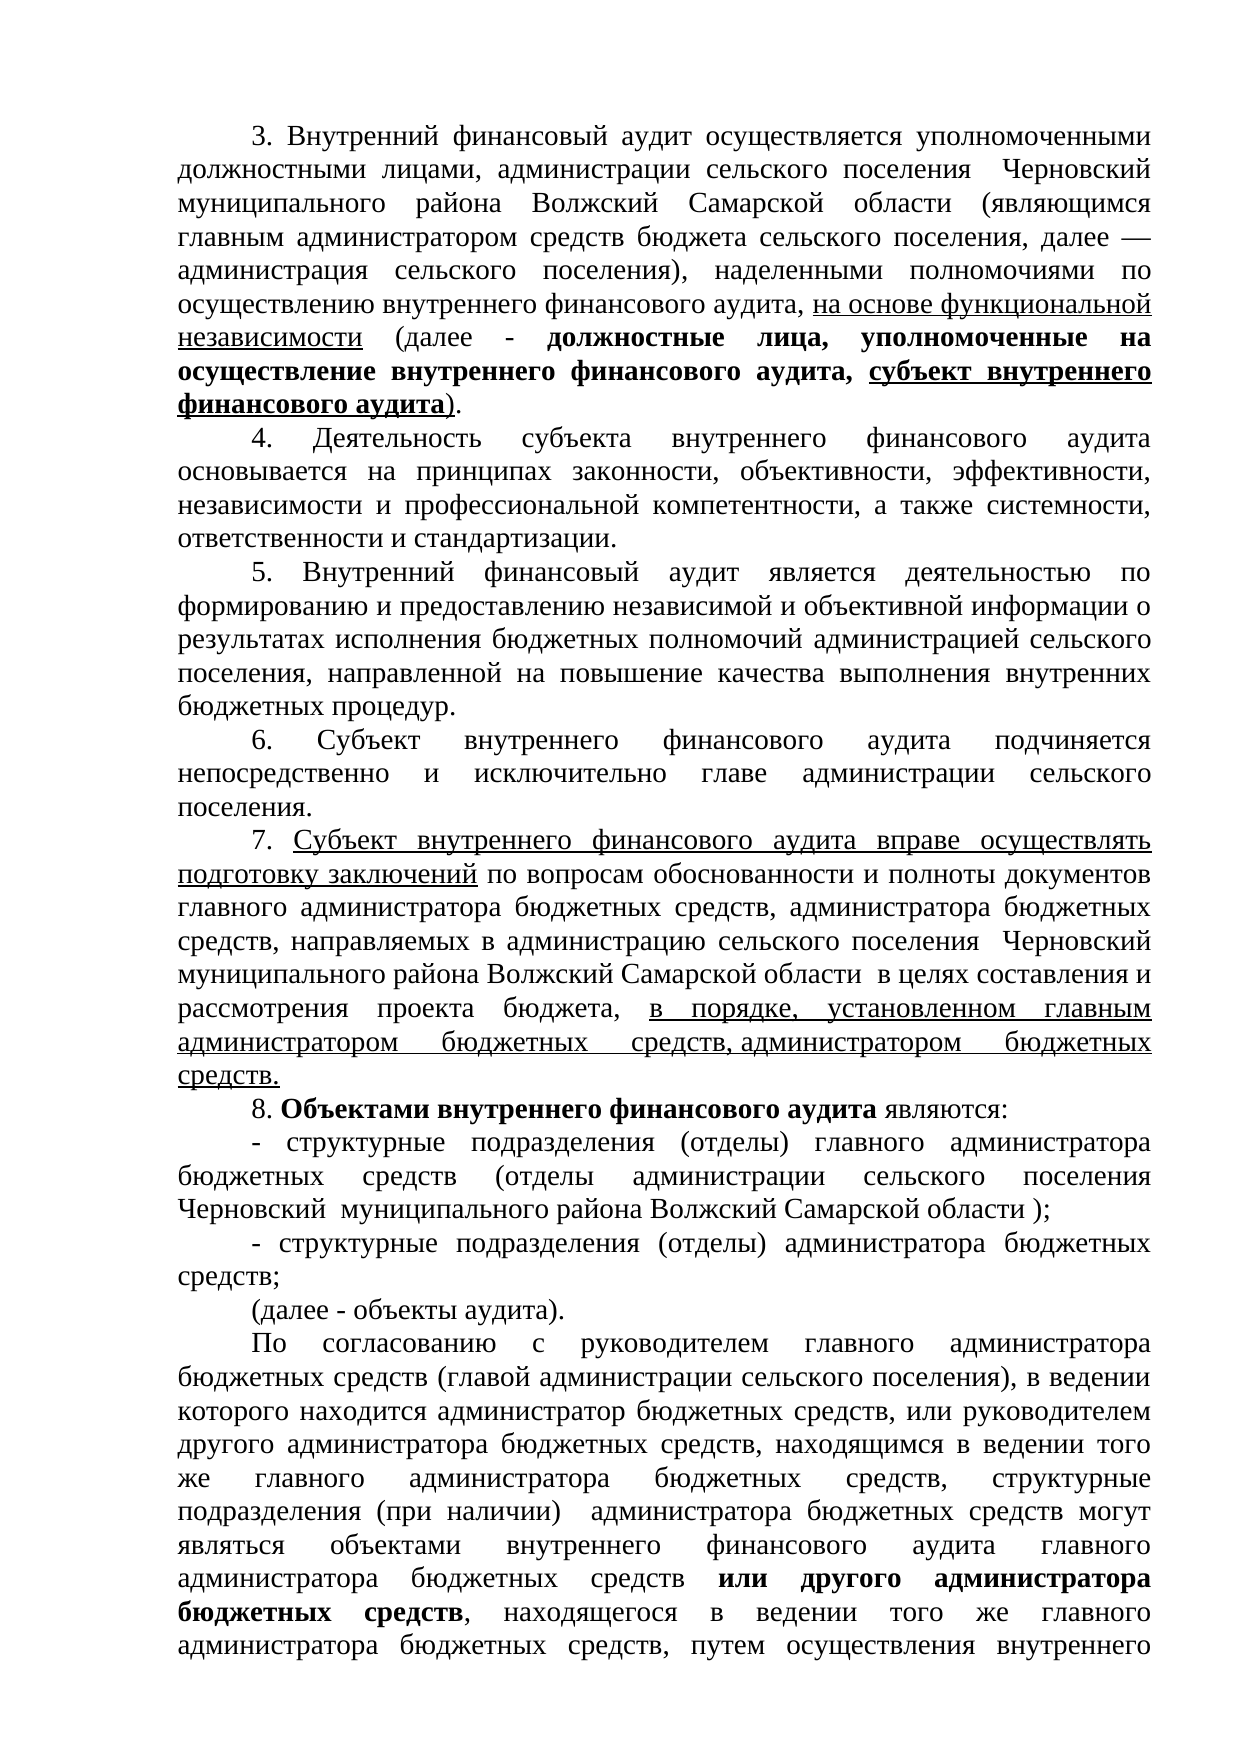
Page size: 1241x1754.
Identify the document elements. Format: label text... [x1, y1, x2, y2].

text - структурные подразделения (отделы) главного администратора бюджетных средств (отделы администрации сельского поселения Черновский муниципального района Волжский Самарской области ); [177, 1124, 1152, 1225]
text 8. Объектами внутреннего финансового аудита являются: [177, 1091, 1152, 1124]
text (далее - объекты аудита). [177, 1292, 1152, 1326]
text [177, 1326, 1152, 1661]
text - структурные подразделения (отделы) администратора бюджетных средств; [177, 1225, 1152, 1292]
text 6. Субъект внутреннего финансового аудита подчиняется непосредственно и исключительно главе администрации сельского поселения. [177, 722, 1152, 822]
text 4. Деятельность субъекта внутреннего финансового аудита основывается на принципах законности, объективности, эффективности, независимости и профессиональной компетентности, а также системности, ответственности и стандартизации. [177, 420, 1152, 554]
text 7. Субъект внутреннего финансового аудита вправе осуществлять подготовку заключений по вопросам обоснованности и полноты документов главного администратора бюджетных средств, администратора бюджетных средств, направляемых в администрацию сельского поселения Черновский муниципального района Волжский Самарской области в целях составления и рассмотрения проекта бюджета, в порядке, установленном главным администратором бюджетных средств, администратором бюджетных средств. [177, 1054, 1152, 1091]
text 3. Внутренний финансовый аудит осуществляется уполномоченными должностными лицами, администрации сельского поселения Черновский муниципального района Волжский Самарской области (являющимся главным администратором средств бюджета сельского поселения, далее — администрация сельского поселения), наделенными полномочиями по осуществлению внутреннего финансового аудита, на основе функциональной независимости (далее - должностные лица, уполномоченные на осуществление внутреннего финансового аудита, субъект внутреннего финансового аудита). [177, 118, 1152, 420]
text 7. Субъект внутреннего финансового аудита вправе осуществлять подготовку заключений по вопросам обоснованности и полноты документов главного администратора бюджетных средств, администратора бюджетных средств, направляемых в администрацию сельского поселения Черновский муниципального района Волжский Самарской области в целях составления и рассмотрения проекта бюджета, в порядке, установленном главным администратором бюджетных средств, администратором бюджетных средств. [177, 822, 1152, 1053]
text 5. Внутренний финансовый аудит является деятельностью по формированию и предоставлению независимой и объективной информации о результатах исполнения бюджетных полномочий администрацией сельского поселения, направленной на повышение качества выполнения внутренних бюджетных процедур. [177, 554, 1152, 722]
